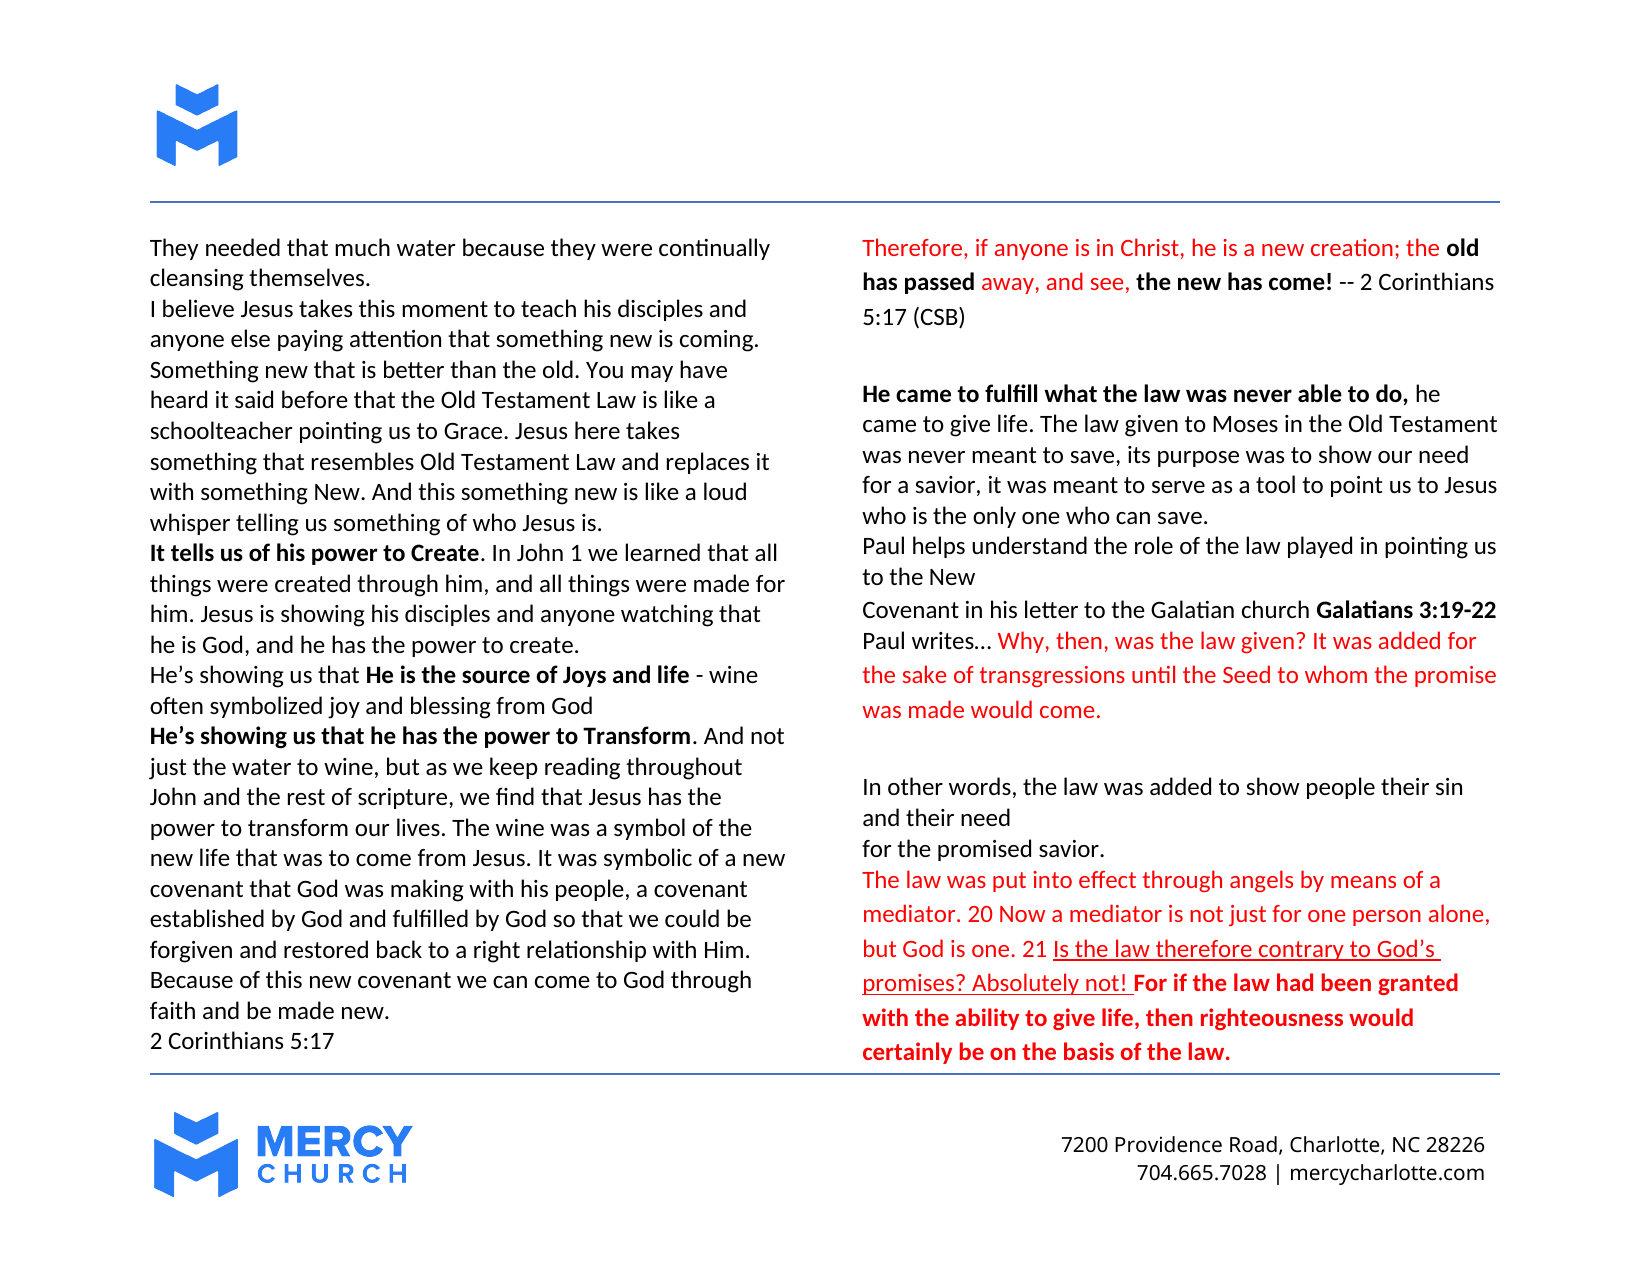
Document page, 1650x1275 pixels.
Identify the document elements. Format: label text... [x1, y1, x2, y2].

text The law was put into effect through angels by means of a mediator. 20 Now a mediator is not just for one person alone, but God is one. 21 Is the law therefore contrary to God’s promises? Absolutely not! For if the law had been granted with the ability to give life, then righteousness would certainly be on the basis of the law. [862, 864, 1500, 1067]
text He came to fulfill what the law was never able to do, he came to give life. The law given to Moses in the Old Testament was never meant to save, its purpose was to show our need for a savior, it was meant to serve as a tool to point us to Jesus who is the only one who can save. [862, 378, 1499, 531]
text Covenant in his letter to the Galatian church Galatians 3:19-22 [862, 594, 1499, 625]
text In other words, the law was added to show people their sin and their need [862, 771, 1499, 832]
text He’s showing us that He is the source of Joys and life - wine often symbolized joy and blessing from God [149, 659, 786, 720]
text I believe Jesus takes this moment to teach his disciples and anyone else paying attention that something new is coming. Something new that is better than the old. You may have heard it said before that the Old Testament Law is like a schoolteacher pointing us to Grace. Jesus here takes something that resembles Old Testament Law and replaces it with something New. And this something new is like a loud whisper telling us something of who Jesus is. [149, 293, 786, 537]
text He’s showing us that he has the power to Transform. And not just the water to wine, but as we keep reading throughout John and the rest of scripture, we find that Jesus has the power to transform our lives. The wine was a symbol of the new life that was to come from Jesus. It was symbolic of a new covenant that God was making with his people, a covenant established by God and fulfilled by God so that we could be forgiven and restored back to a right relationship with Him. Because of this new covenant we can come to God through faith and be made new. [149, 720, 786, 1026]
picture [150, 75, 246, 171]
text Therefore, if anyone is in Christ, he is a new creation; the old has passed away, and see, the new has come! -- 2 Corinthians 5:17 (CSB) [862, 232, 1500, 331]
text for the promised savior. [862, 833, 1499, 864]
text It tells us of his power to Create. In John 1 we learned that all things were created through him, and all things were made for him. Jesus is showing his disciples and anyone watching that he is God, and he has the power to create. [149, 537, 786, 659]
text Paul writes… Why, then, was the law given? It was added for the sake of transgressions until the Seed to whom the promise was made would come. [862, 625, 1500, 724]
text Paul helps understand the role of the law played in pointing us to the New [862, 531, 1499, 592]
picture [150, 1104, 417, 1200]
text 2 Corinthians 5:17 [149, 1026, 786, 1056]
